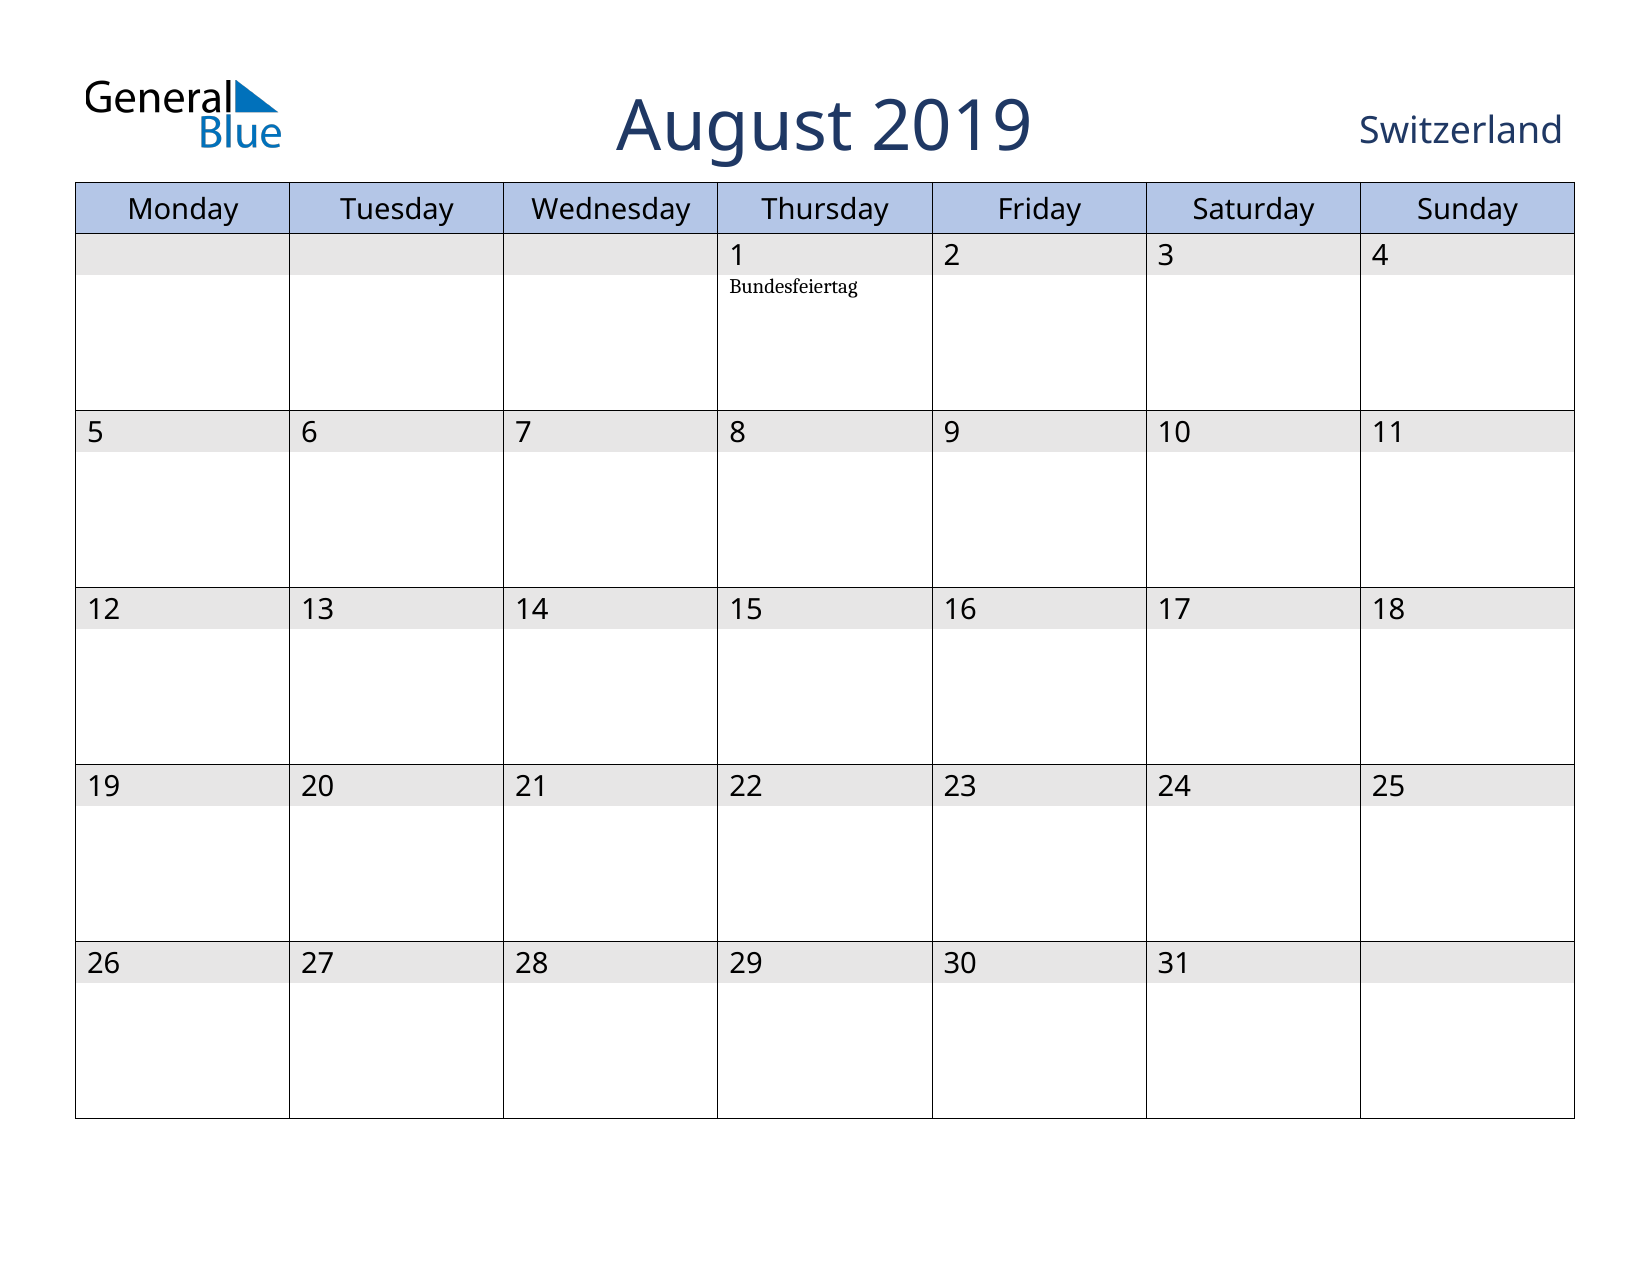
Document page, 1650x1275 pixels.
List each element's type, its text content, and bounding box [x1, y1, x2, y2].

table_cell 6 [290, 411, 503, 452]
table_cell 18 [1361, 588, 1574, 629]
table_cell Thursday [718, 183, 932, 233]
table_cell 29 [718, 942, 932, 983]
table_cell 17 [1147, 588, 1360, 629]
table_cell [933, 983, 1146, 1118]
table_cell [504, 629, 717, 764]
table_cell 13 [290, 588, 503, 629]
table_cell 2 [933, 234, 1146, 275]
table_cell [504, 275, 717, 410]
table_cell [290, 629, 503, 764]
table_cell 16 [933, 588, 1146, 629]
table_cell 31 [1147, 942, 1360, 983]
table_cell [718, 452, 932, 587]
table_cell 8 [718, 411, 932, 452]
table_cell 24 [1147, 765, 1360, 806]
table_cell [290, 275, 503, 410]
table_cell [933, 275, 1146, 410]
table_cell 30 [933, 942, 1146, 983]
table_cell [76, 806, 289, 941]
table_cell 9 [933, 411, 1146, 452]
table_cell Sunday [1361, 183, 1574, 233]
table_cell Monday [76, 183, 289, 233]
table_cell [1147, 452, 1360, 587]
table_cell 28 [504, 942, 717, 983]
table_cell [76, 275, 289, 410]
table_cell Wednesday [504, 183, 717, 233]
table_cell [504, 983, 717, 1118]
table_cell 1 [718, 234, 932, 275]
table_cell 20 [290, 765, 503, 806]
table_cell 21 [504, 765, 717, 806]
table_cell [1147, 806, 1360, 941]
table_cell [290, 234, 503, 275]
table_cell [504, 234, 717, 275]
table_cell [1361, 452, 1574, 587]
table_cell [76, 983, 289, 1118]
table_cell 19 [76, 765, 289, 806]
table_cell [933, 806, 1146, 941]
table_cell 7 [504, 411, 717, 452]
table_cell [1361, 806, 1574, 941]
table_cell Saturday [1147, 183, 1360, 233]
table_header August 2019 [504, 75, 1146, 182]
table_cell [290, 983, 503, 1118]
table_cell [1361, 629, 1574, 764]
table_cell [76, 629, 289, 764]
table_cell 26 [76, 942, 289, 983]
table_cell [718, 806, 932, 941]
table_cell 14 [504, 588, 717, 629]
table_cell 15 [718, 588, 932, 629]
table_cell 12 [76, 588, 289, 629]
table_header Switzerland [1146, 75, 1574, 182]
table_cell Bundesfeiertag [718, 275, 932, 410]
table_cell [933, 452, 1146, 587]
table_cell [1147, 275, 1360, 410]
table_cell 27 [290, 942, 503, 983]
table_cell Friday [933, 183, 1146, 233]
table_cell [504, 806, 717, 941]
table_cell 5 [76, 411, 289, 452]
table_cell [1147, 629, 1360, 764]
table_cell [76, 452, 289, 587]
table_cell 11 [1361, 411, 1574, 452]
picture [86, 80, 281, 148]
table_cell [1361, 942, 1574, 983]
table_cell [933, 629, 1146, 764]
table_cell 10 [1147, 411, 1360, 452]
table_cell [504, 452, 717, 587]
table_cell 23 [933, 765, 1146, 806]
table_cell [290, 452, 503, 587]
table_cell [718, 983, 932, 1118]
table_cell 4 [1361, 234, 1574, 275]
table_cell Tuesday [290, 183, 503, 233]
table_cell [1147, 983, 1360, 1118]
table_cell 25 [1361, 765, 1574, 806]
table_cell [76, 234, 289, 275]
table_cell 22 [718, 765, 932, 806]
table_cell [718, 629, 932, 764]
table_header [76, 75, 503, 182]
table_cell 3 [1147, 234, 1360, 275]
table_cell [290, 806, 503, 941]
table_cell [1361, 275, 1574, 410]
table_cell [1361, 983, 1574, 1118]
